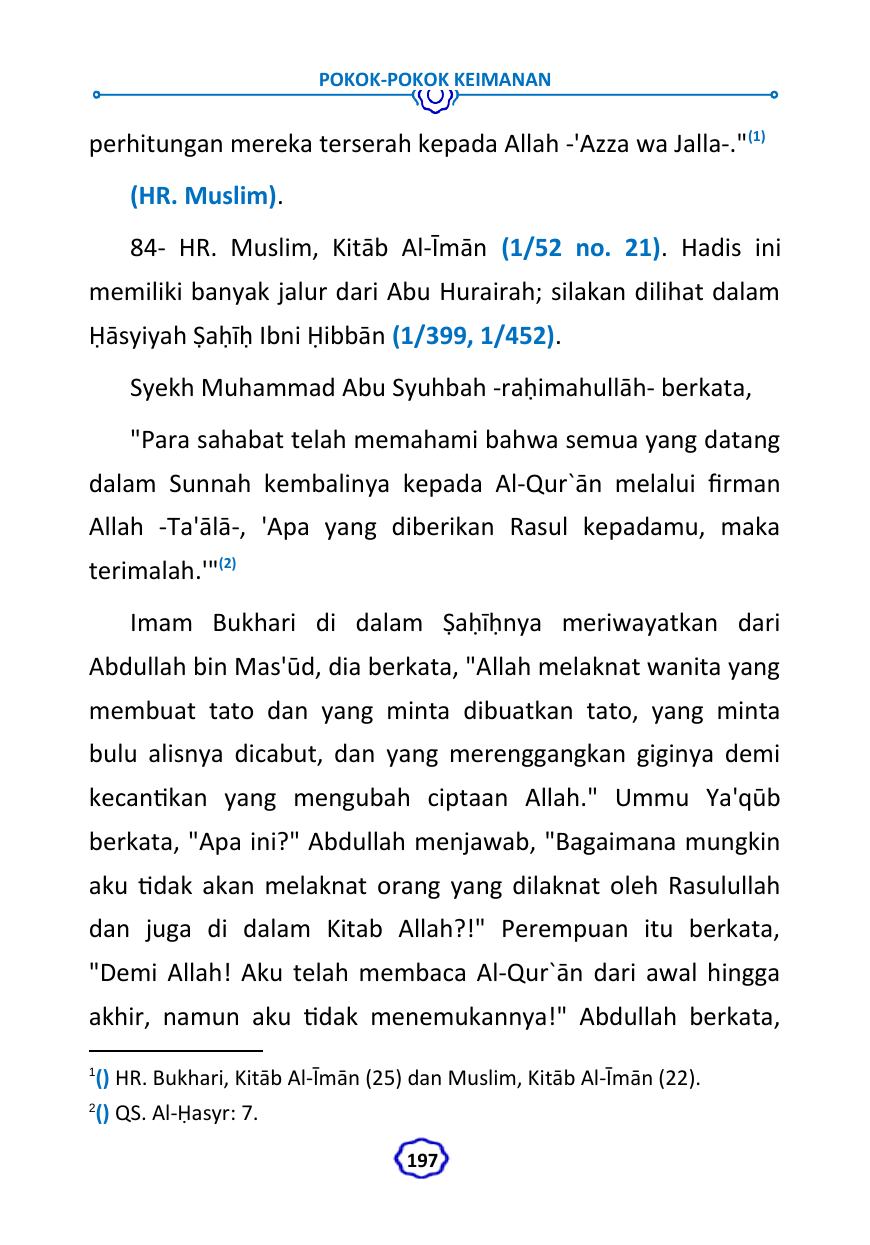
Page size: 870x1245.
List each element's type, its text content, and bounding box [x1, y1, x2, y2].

text "Para sahabat telah memahami bahwa semua yang datang dalam Sunnah kembalinya kepada Al-Qur`ān melalui firman Allah -Ta'ālā-, 'Apa yang diberikan Rasul kepadamu, maka terimalah.'"() [89, 413, 781, 588]
text (HR. Muslim). [89, 169, 781, 213]
text Syekh Muhammad Abu Syuhbah -raḥimahullāh- berkata, [89, 361, 781, 405]
picture [86, 90, 784, 116]
text 84- HR. Muslim, Kitāb Al-Īmān (1/52 no. 21). Hadis ini memiliki banyak jalur dari Abu Hurairah; silakan dilihat dalam Ḥāsyiyah Ṣaḥīḥ Ibni Ḥibbān (1/399, 1/452). [89, 222, 781, 353]
picture [385, 1136, 459, 1182]
